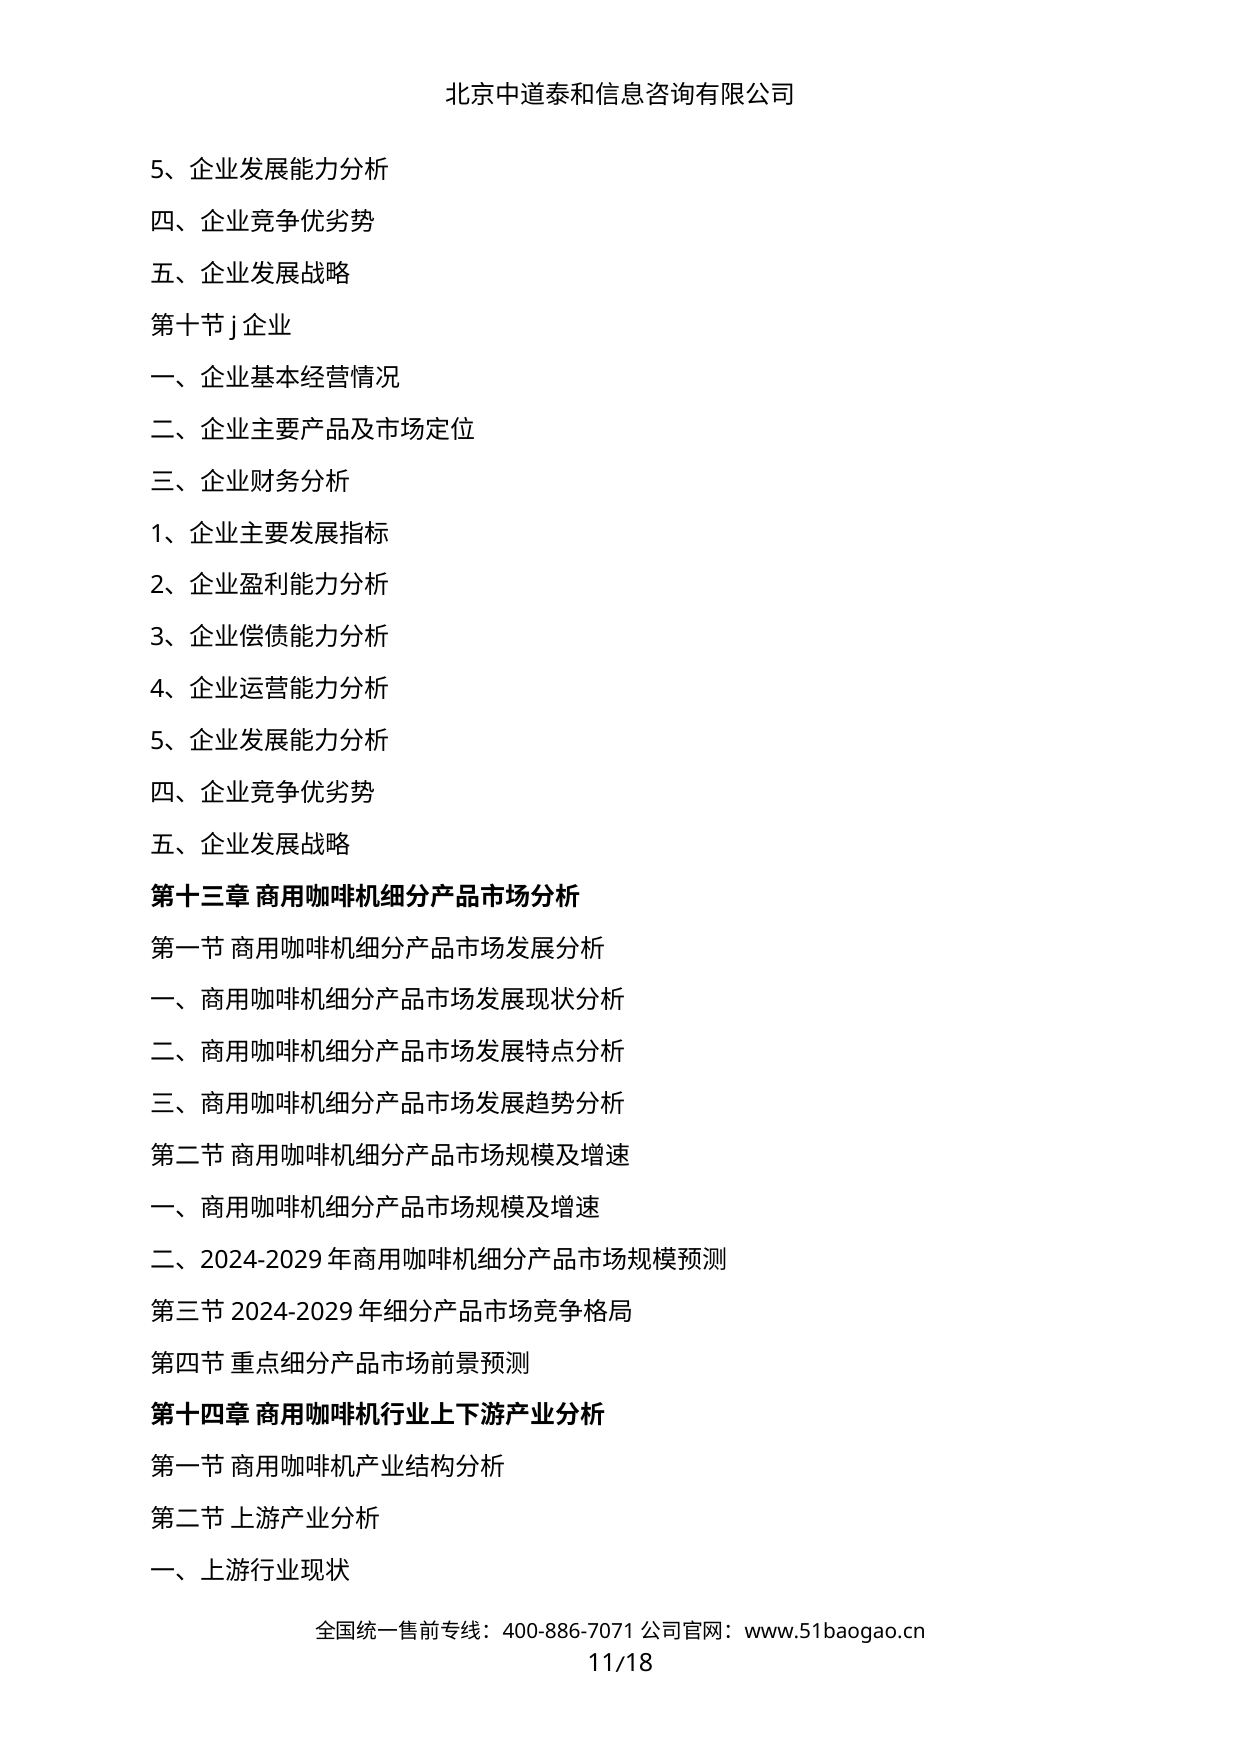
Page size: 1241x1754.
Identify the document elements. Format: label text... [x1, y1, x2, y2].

text 第一节 商用咖啡机细分产品市场发展分析 [150, 928, 1090, 964]
text 四、企业竞争优劣势 [150, 202, 1090, 238]
text 五、企业发展战略 [150, 824, 1090, 861]
text 二、企业主要产品及市场定位 [150, 409, 1090, 446]
text 3、企业偿债能力分析 [150, 617, 1090, 653]
text 第一节 商用咖啡机产业结构分析 [150, 1447, 1090, 1483]
text 5、企业发展能力分析 [150, 721, 1090, 757]
text 二、商用咖啡机细分产品市场发展特点分析 [150, 1032, 1090, 1068]
text 第十四章 商用咖啡机行业上下游产业分析 [150, 1395, 1090, 1431]
text 一、商用咖啡机细分产品市场规模及增速 [150, 1187, 1090, 1224]
text 五、企业发展战略 [150, 254, 1090, 290]
text 4、企业运营能力分析 [150, 669, 1090, 705]
text 一、商用咖啡机细分产品市场发展现状分析 [150, 980, 1090, 1016]
text 第三节 2024-2029年细分产品市场竞争格局 [150, 1291, 1090, 1327]
text 三、企业财务分析 [150, 461, 1090, 497]
text 第十三章 商用咖啡机细分产品市场分析 [150, 876, 1090, 912]
text 第四节 重点细分产品市场前景预测 [150, 1343, 1090, 1379]
text 2、企业盈利能力分析 [150, 565, 1090, 601]
text 一、上游行业现状 [150, 1551, 1090, 1587]
text 二、2024-2029年商用咖啡机细分产品市场规模预测 [150, 1239, 1090, 1276]
text 四、企业竞争优劣势 [150, 772, 1090, 809]
text 第十节 j企业 [150, 306, 1090, 342]
text 1、企业主要发展指标 [150, 513, 1090, 549]
text 三、商用咖啡机细分产品市场发展趋势分析 [150, 1084, 1090, 1120]
text 第二节 商用咖啡机细分产品市场规模及增速 [150, 1136, 1090, 1172]
text 一、企业基本经营情况 [150, 357, 1090, 394]
text 5、企业发展能力分析 [150, 150, 1090, 186]
text 第二节 上游产业分析 [150, 1499, 1090, 1535]
